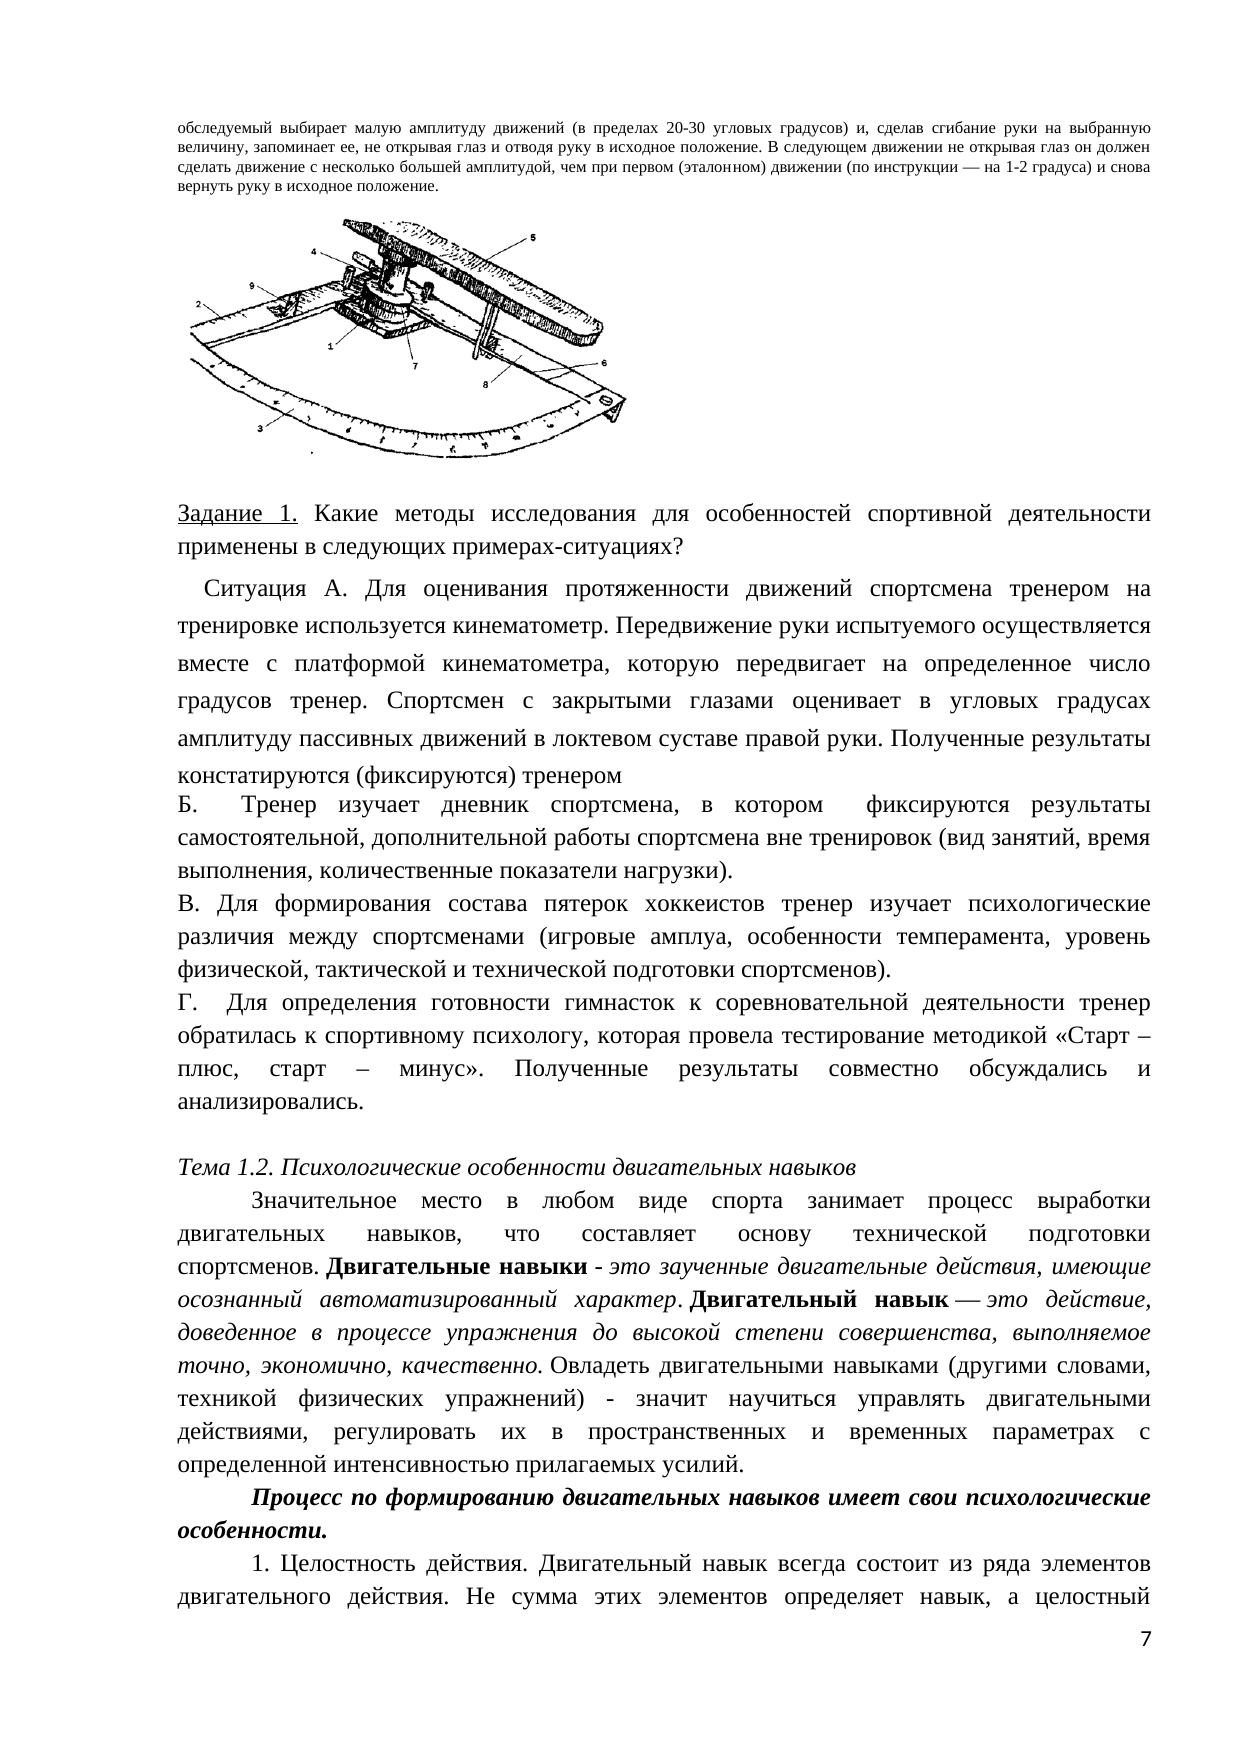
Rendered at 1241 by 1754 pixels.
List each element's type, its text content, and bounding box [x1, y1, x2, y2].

text Процесс по формированию двигательных навыков имеет свои психологические особенности. [177, 1482, 1152, 1544]
text В. Для формирования состава пятерок хоккеистов тренер изучает психологические различия между спортсменами (игровые амплуа, особенности темперамента, уровень физической, тактической и технической подготовки спортсменов). [177, 888, 1152, 983]
text Б. Тренер изучает дневник спортсмена, в котором фиксируются результаты самостоятельной, дополнительной работы спортсмена вне тренировок (вид занятий, время выполнения, количественные показатели нагрузки). [177, 789, 1152, 884]
text Значительное место в любом виде спорта занимает процесс выработки двигательных навыков, что составляет основу технической подготовки спортсменов. Двигательные навыки - это заученные двигательные действия, имеющие осознанный автоматизированный характер. Двигательный навык — это действие, доведенное в процессе упражнения до высокой степени совершенства, выполняемое точно, экономично, качественно. Овладеть двигательными навыками (другими словами, техникой физических упражнений) - значит научиться управлять двигательными действиями, регулировать их в пространственных и временных параметрах с определенной интенсивностью прилагаемых усилий. [177, 1185, 1152, 1478]
text Тема 1.2. Психологические особенности двигательных навыков [177, 1152, 1152, 1181]
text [177, 118, 1152, 195]
text Задание 1. Какие методы исследования для особенностей спортивной деятельности применены в следующих примерах-ситуациях? [177, 498, 1152, 560]
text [177, 1548, 1152, 1610]
text Г. Для определения готовности гимнасток к соревновательной деятельности тренер обратилась к спортивному психологу, которая провела тестирование методикой «Старт – плюс, старт – минус». Полученные результаты совместно обсуждались и анализировались. [177, 987, 1152, 1115]
picture [177, 213, 661, 465]
text Ситуация А. Для оценивания протяженности движений спортсмена тренером на тренировке используется кинематометр. Передвижение руки испытуемого осуществляется вместе с платформой кинематометра, которую передвигает на определенное число градусов тренер. Спортсмен с закрытыми глазами оценивает в угловых градусах амплитуду пассивных движений в локтевом суставе правой руки. Полученные результаты констатируются (фиксируются) тренером [177, 564, 1152, 789]
